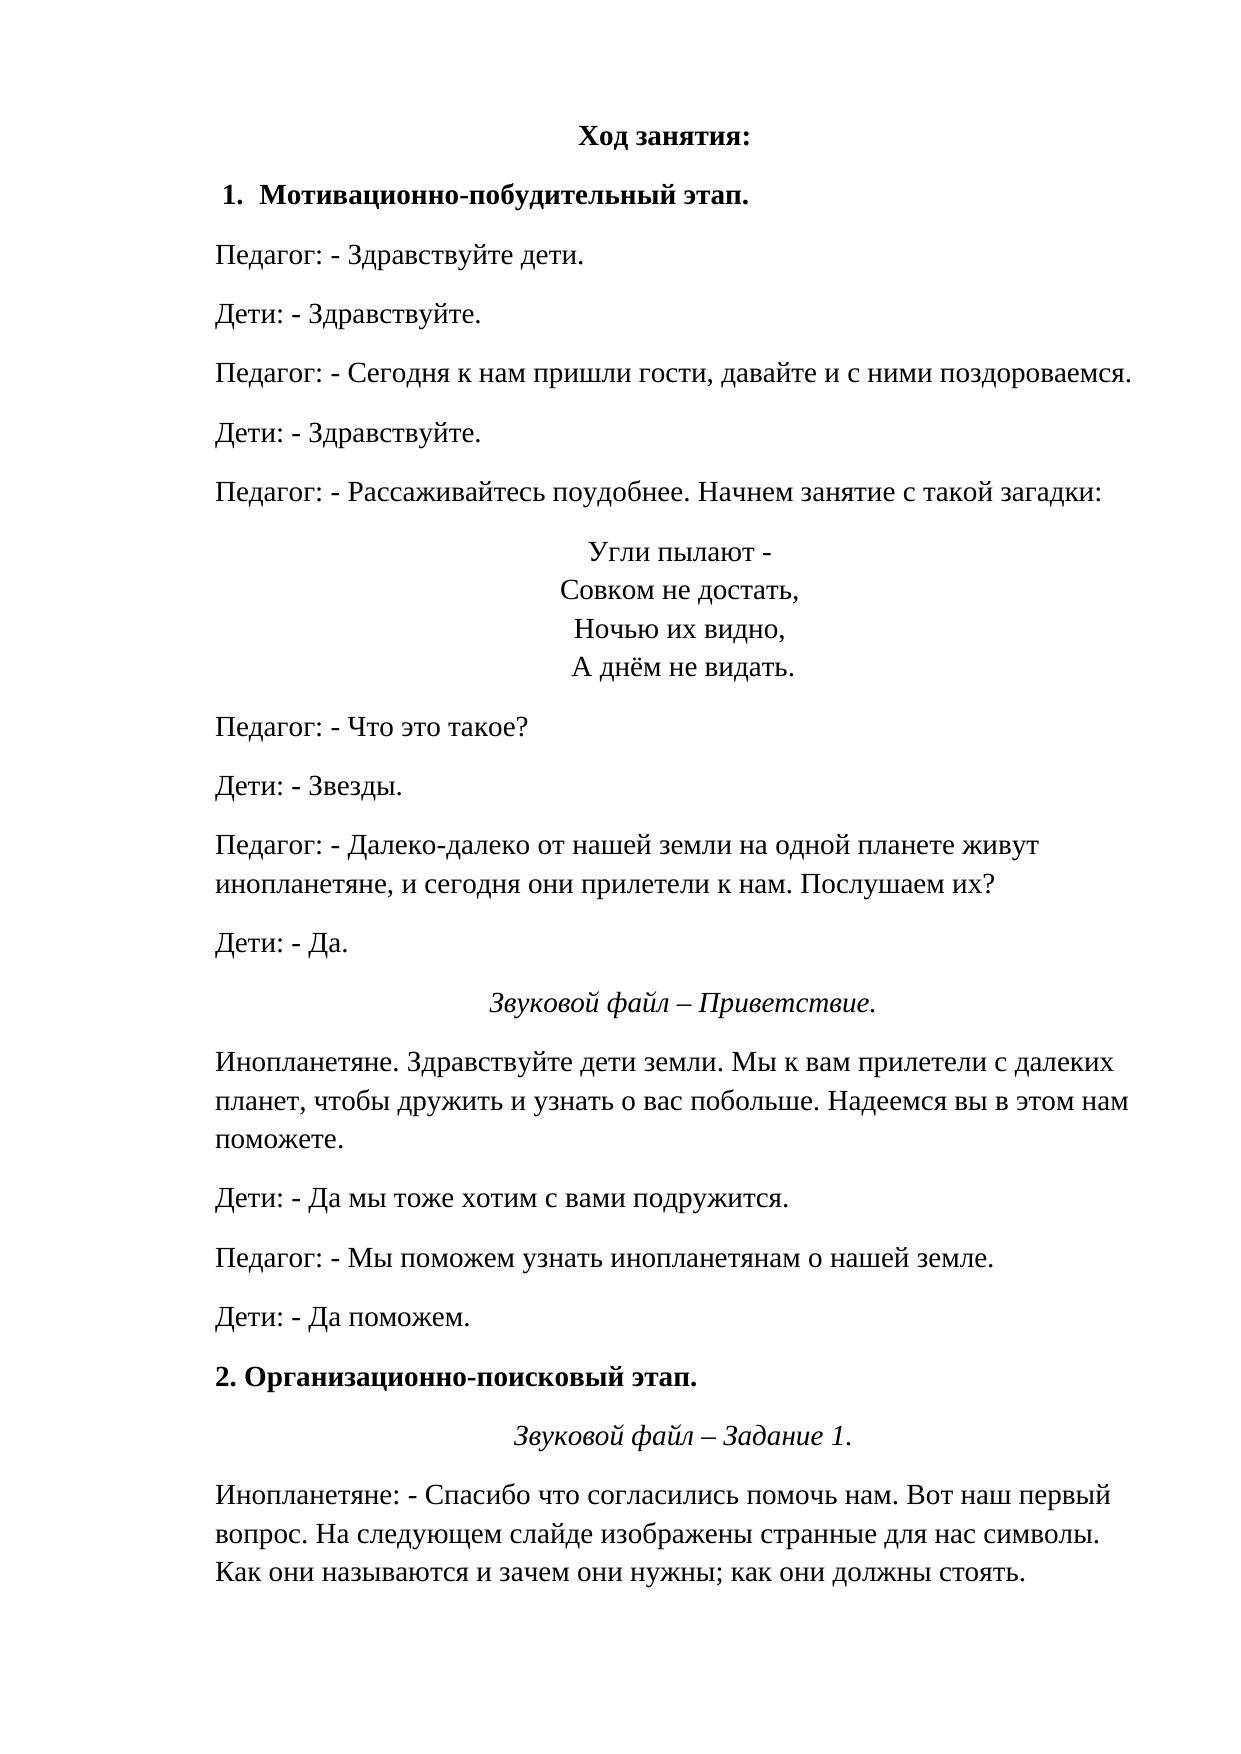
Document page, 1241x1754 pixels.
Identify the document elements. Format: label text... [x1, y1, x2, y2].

text Угли пылают - Совком не достать, Ночью их видно, А днём не видать. [215, 534, 1152, 683]
text Педагог: - Рассаживайтесь поудобнее. Начнем занятие с такой загадки: [215, 474, 1152, 508]
text Инопланетяне. Здравствуйте дети земли. Мы к вам прилетели с далеких планет, чтобы дружить и узнать о вас побольше. Надеемся вы в этом нам поможете. [215, 1044, 1152, 1155]
text Звуковой файл – Приветствие. [215, 985, 1152, 1018]
text 2. Организационно-поисковый этап. [215, 1359, 1152, 1392]
text Дети: - Да мы тоже хотим с вами подружится. [215, 1181, 1152, 1214]
text Дети: - Да поможем. [215, 1299, 1152, 1333]
text Дети: - Здравствуйте. [215, 415, 1152, 448]
text Ход занятия: [177, 118, 1152, 152]
text Инопланетяне: - Спасибо что согласились помочь нам. Вот наш первый вопрос. На следующем слайде изображены странные для нас символы. Как они называются и зачем они нужны; как они должны стоять. [215, 1477, 1152, 1588]
text Дети: - Звезды. [215, 768, 1152, 802]
text Педагог: - Сегодня к нам пришли гости, давайте и с ними поздороваемся. [215, 356, 1152, 389]
text Дети: - Здравствуйте. [215, 296, 1152, 330]
text Педагог: - Здравствуйте дети. [215, 237, 1152, 270]
text Дети: - Да. [215, 925, 1152, 959]
list Мотивационно-побудительный этап. [222, 177, 1152, 211]
text Педагог: - Далеко-далеко от нашей земли на одной планете живут инопланетяне, и сегодня они прилетели к нам. Послушаем их? [215, 827, 1152, 899]
text Педагог: - Что это такое? [215, 709, 1152, 742]
text Педагог: - Мы поможем узнать инопланетянам о нашей земле. [215, 1240, 1152, 1273]
text Звуковой файл – Задание 1. [215, 1418, 1152, 1452]
